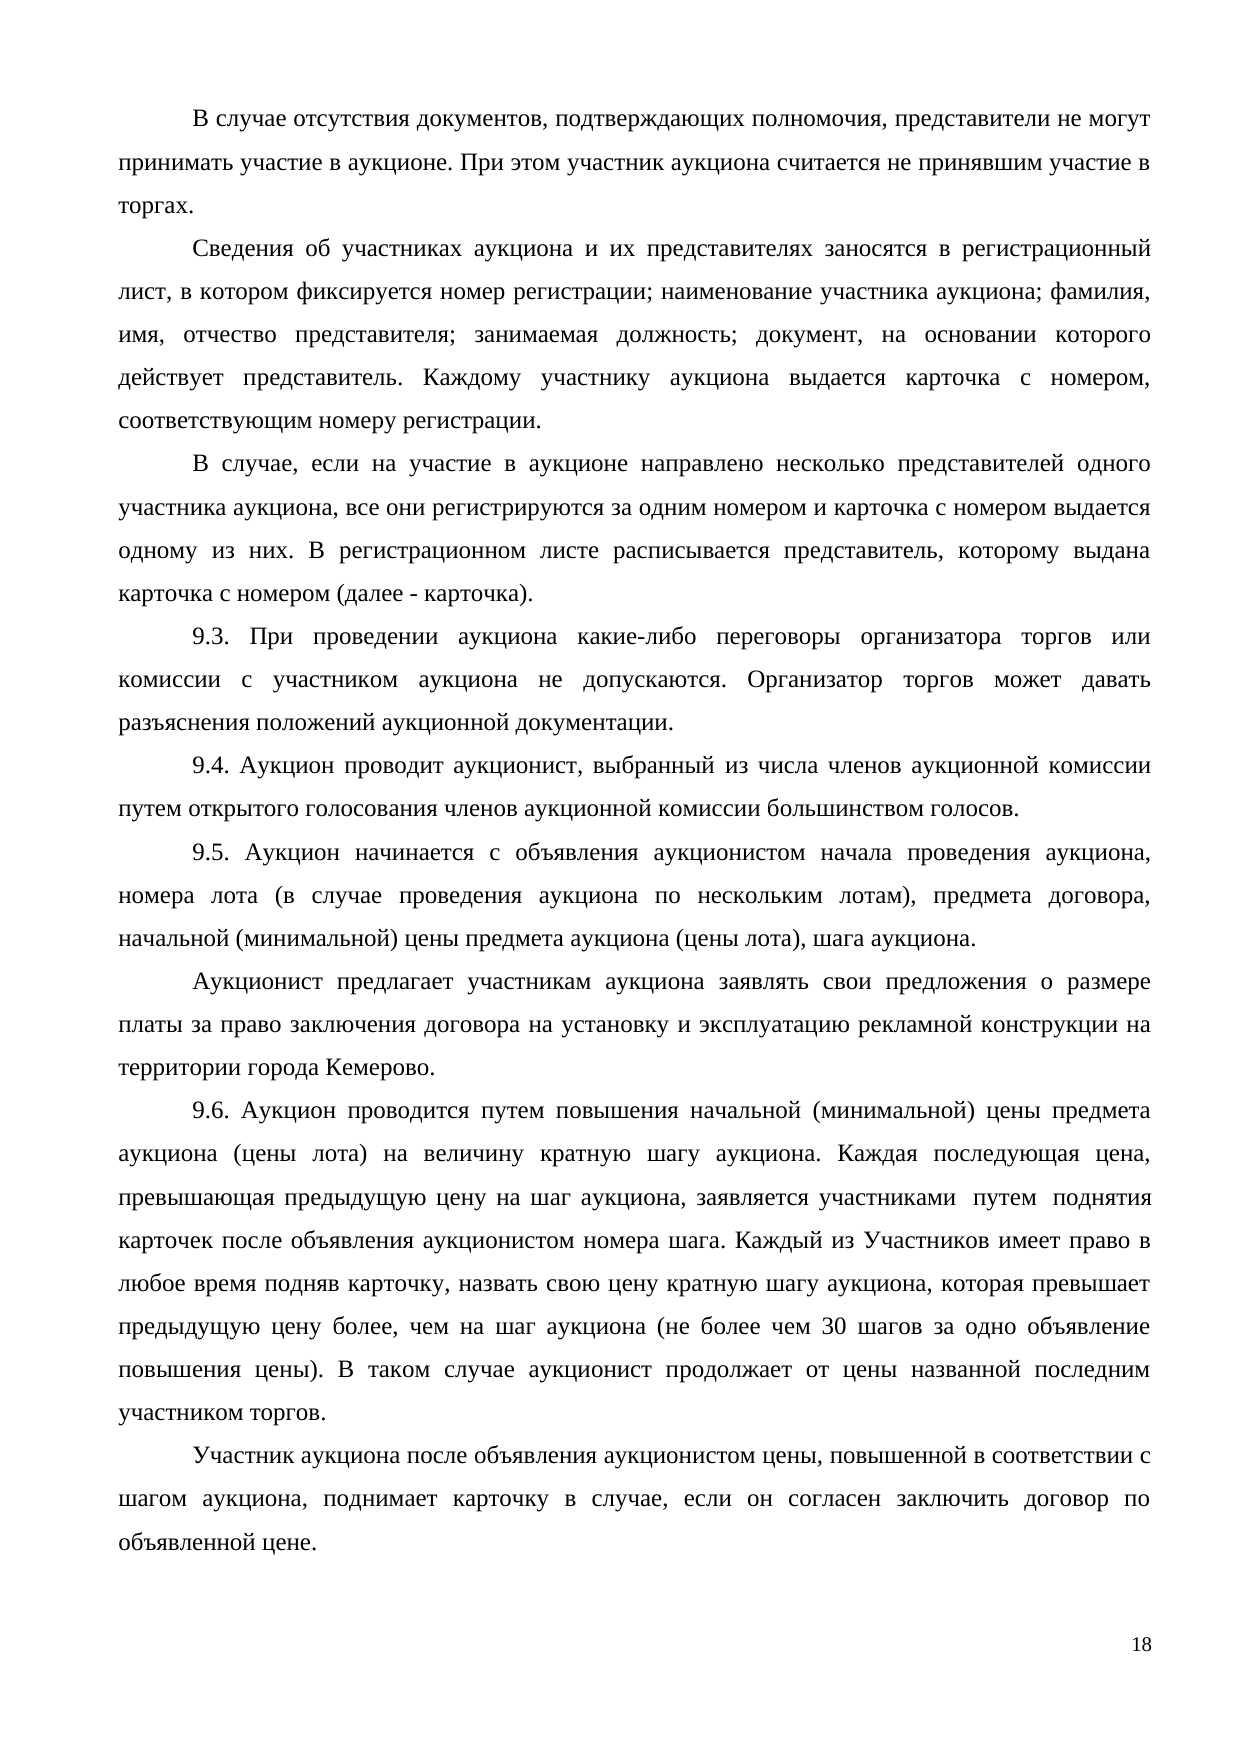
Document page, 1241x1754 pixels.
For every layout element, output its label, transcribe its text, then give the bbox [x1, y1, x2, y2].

text Сведения об участниках аукциона и их представителях заносятся в регистрационный лист, в котором фиксируется номер регистрации; наименование участника аукциона; фамилия, имя, отчество представителя; занимаемая должность; документ, на основании которого действует представитель. Каждому участнику аукциона выдается карточка с номером, соответствующим номеру регистрации. [118, 233, 1152, 434]
text Аукционист предлагает участникам аукциона заявлять свои предложения о размере платы за право заключения договора на установку и эксплуатацию рекламной конструкции на территории города Кемерово. [118, 966, 1152, 1081]
text 9.6. Аукцион проводится путем повышения начальной (минимальной) цены предмета аукциона (цены лота) на величину кратную шагу аукциона. Каждая последующая цена, превышающая предыдущую цену на шаг аукциона, заявляется участниками путем поднятия карточек после объявления аукционистом номера шага. Каждый из Участников имеет право в любое время подняв карточку, назвать свою цену кратную шагу аукциона, которая превышает предыдущую цену более, чем на шаг аукциона (не более чем 30 шагов за одно объявление повышения цены). В таком случае аукционист продолжает от цены названной последним участником торгов. [118, 1095, 1152, 1426]
text 9.4. Аукцион проводит аукционист, выбранный из числа членов аукционной комиссии путем открытого голосования членов аукционной комиссии большинством голосов. [118, 750, 1152, 822]
text 9.3. При проведении аукциона какие-либо переговоры организатора торгов или комиссии с участником аукциона не допускаются. Организатор торгов может давать разъяснения положений аукционной документации. [118, 621, 1152, 736]
text 9.5. Аукцион начинается с объявления аукционистом начала проведения аукциона, номера лота (в случае проведения аукциона по нескольким лотам), предмета договора, начальной (минимальной) цены предмета аукциона (цены лота), шага аукциона. [118, 837, 1152, 952]
text В случае, если на участие в аукционе направлено несколько представителей одного участника аукциона, все они регистрируются за одним номером и карточка с номером выдается одному из них. В регистрационном листе расписывается представитель, которому выдана карточка с номером (далее - карточка). [118, 448, 1152, 607]
text В случае отсутствия документов, подтверждающих полномочия, представители не могут принимать участие в аукционе. При этом участник аукциона считается не принявшим участие в торгах. [118, 103, 1152, 218]
text Участник аукциона после объявления аукционистом цены, повышенной в соответствии с шагом аукциона, поднимает карточку в случае, если он согласен заключить договор по объявленной цене. [118, 1440, 1152, 1555]
